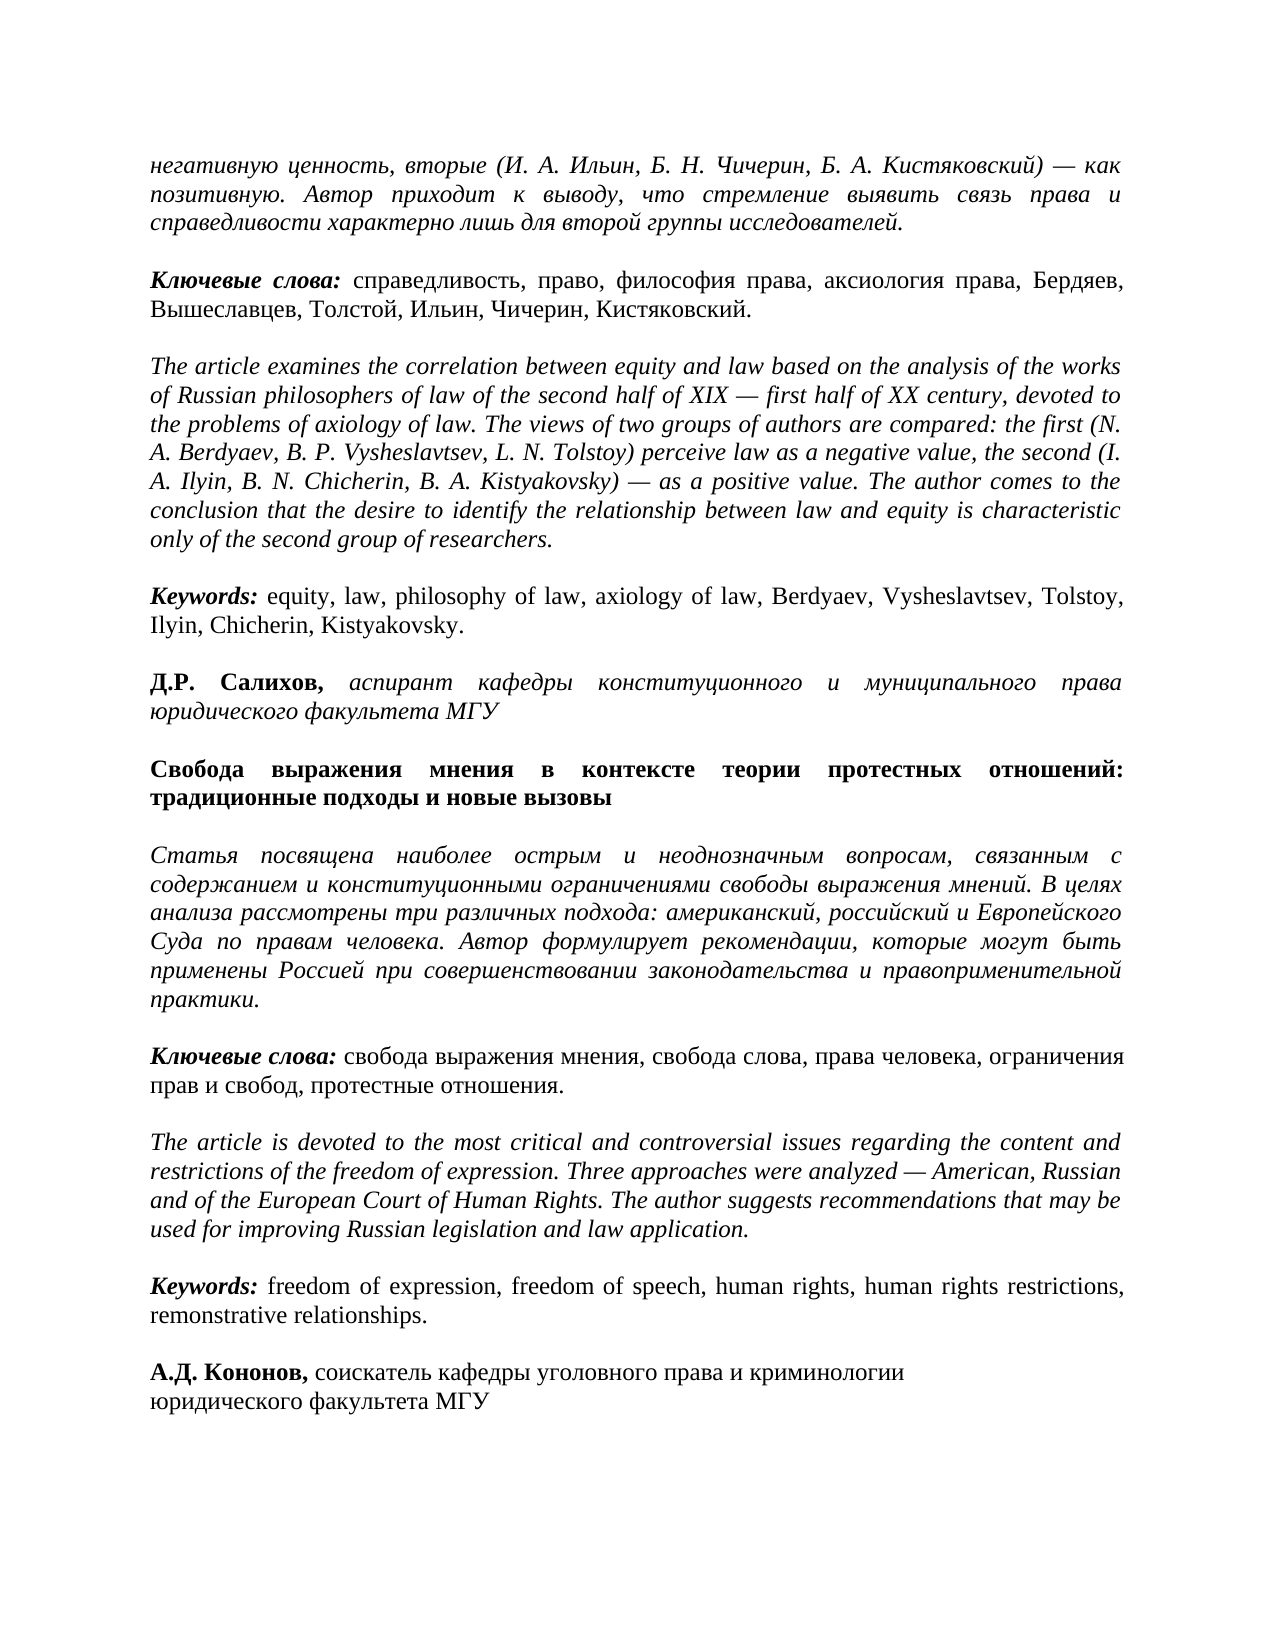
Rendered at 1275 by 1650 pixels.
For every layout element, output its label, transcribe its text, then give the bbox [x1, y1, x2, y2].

text Keywords: freedom of expression, freedom of speech, human rights, human rights restrictions, remonstrative relationships. [150, 1271, 1125, 1329]
text А.Д. Кононов, соискатель кафедры уголовного права и криминологии [150, 1357, 1125, 1386]
text Свобода выражения мнения в контексте теории протестных отношений: традиционные подходы и новые вызовы [150, 754, 1125, 811]
text Keywords: equity, law, philosophy of law, axiology of law, Berdyaev, Vysheslavtsev, Tolstoy, Ilyin, Chicherin, Kistyakovsky. [150, 581, 1125, 639]
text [150, 150, 1125, 236]
text юридического факультета МГУ [150, 1386, 1125, 1415]
text The article is devoted to the most critical and controversial issues regarding the content and restrictions of the freedom of expression. Three approaches were analyzed — American, Russian and of the European Court of Human Rights. The author suggests recommendations that may be used for improving Russian legislation and law application. [150, 1127, 1125, 1242]
text Д.Р. Салихов, аспирант кафедры конституционного и муниципального права юридического факультета МГУ [150, 667, 1125, 725]
text Ключевые слова: свобода выражения мнения, свобода слова, права человека, ограничения прав и свобод, протестные отношения. [150, 1041, 1125, 1099]
text Статья посвящена наиболее острым и неоднозначным вопросам, связанным с содержанием и конституционными ограничениями свободы выражения мнений. В целях анализа рассмотрены три различных подхода: американский, российский и Европейского Суда по правам человека. Автор формулирует рекомендации, которые могут быть применены Россией при совершенствовании законодательства и правоприменительной практики. [150, 840, 1125, 1012]
text Ключевые слова: справедливость, право, философия права, аксиология права, Бердяев, Вышеславцев, Толстой, Ильин, Чичерин, Кистяковский. [150, 265, 1125, 322]
text The article examines the correlation between equity and law based on the analysis of the works of Russian philosophers of law of the second half of XIX — first half of XX century, devoted to the problems of axiology of law. The views of two groups of authors are compared: the first (N. A. Berdyaev, B. P. Vysheslavtsev, L. N. Tolstoy) perceive law as a negative value, the second (I. A. Ilyin, B. N. Chicherin, B. A. Kistyakovsky) — as a positive value. The author comes to the conclusion that the desire to identify the relationship between law and equity is characteristic only of the second group of researchers. [150, 351, 1125, 552]
